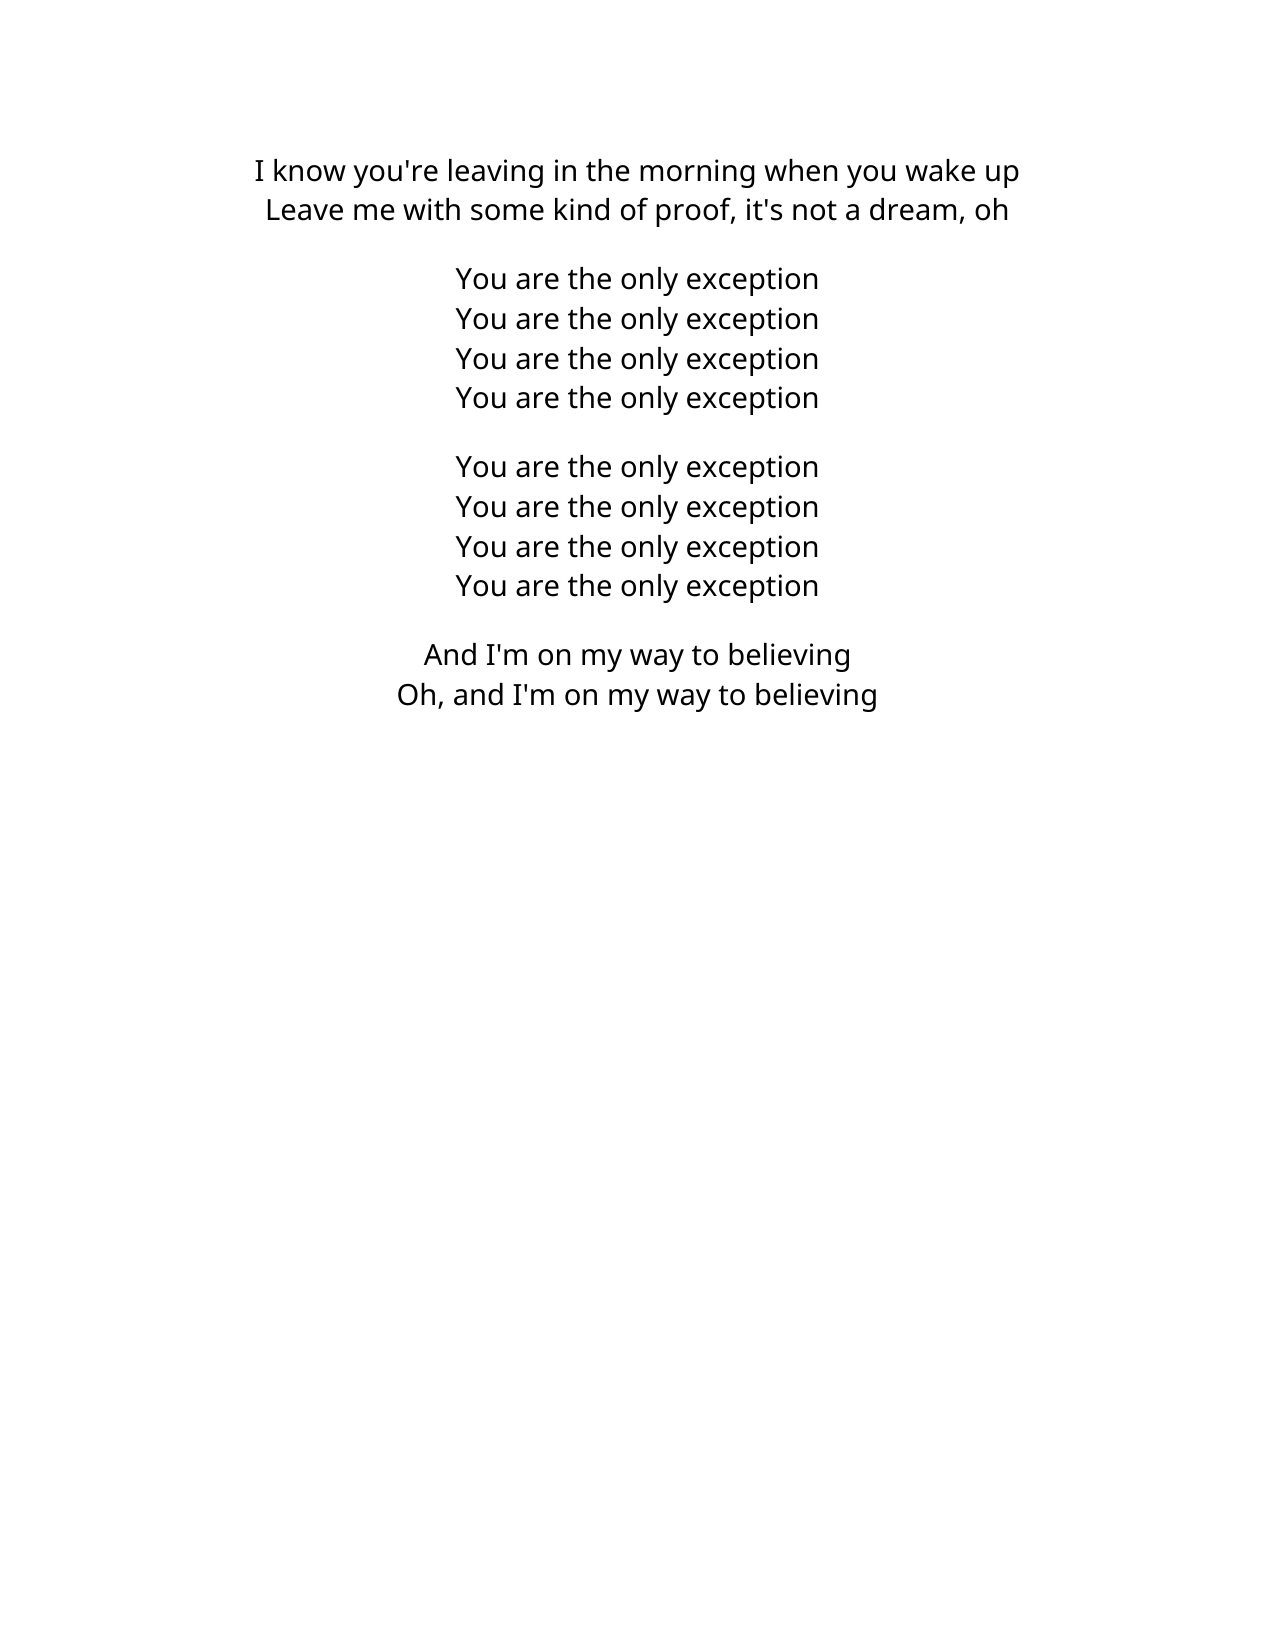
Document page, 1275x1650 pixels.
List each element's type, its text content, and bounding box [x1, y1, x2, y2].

text You are the only exception You are the only exception You are the only exception You are the only exception [150, 258, 1125, 417]
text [150, 150, 1125, 229]
text And I'm on my way to believing Oh, and I'm on my way to believing [150, 634, 1125, 714]
text You are the only exception You are the only exception You are the only exception You are the only exception [150, 446, 1125, 605]
